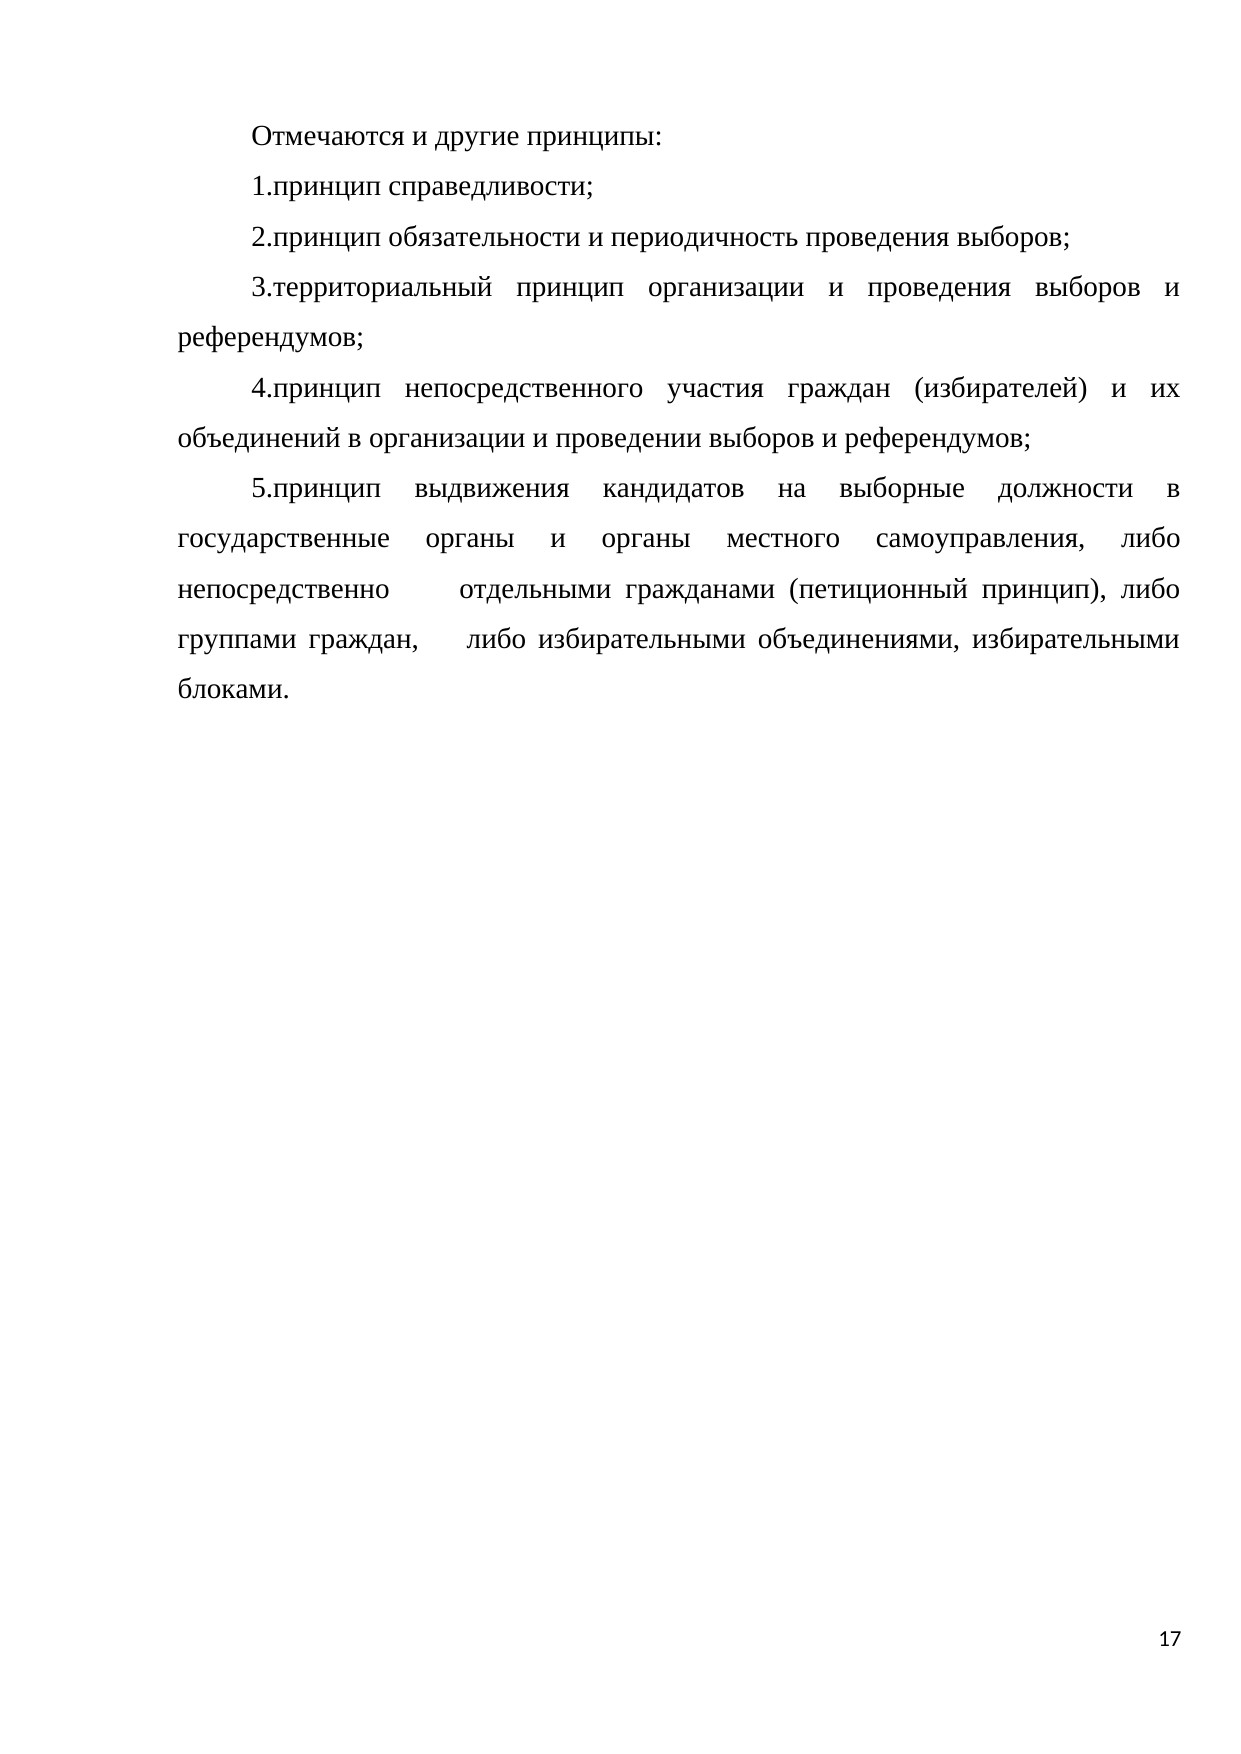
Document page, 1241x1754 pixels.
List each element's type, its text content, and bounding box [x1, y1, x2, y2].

text 3.территориальный принцип организации и проведения выборов и референдумов; [177, 269, 1181, 353]
text 2.принцип обязательности и периодичность проведения выборов; [177, 219, 1181, 252]
text 1.принцип справедливости; [177, 168, 1181, 202]
text Отмечаются и другие принципы: [177, 118, 1181, 152]
text 5.принцип выдвижения кандидатов на выборные должности в государственные органы и органы местного самоуправления, либо непосредственно отдельными гражданами (петиционный принцип), либо группами граждан, либо избирательными объединениями, избирательными блоками. [177, 470, 1181, 705]
text 4.принцип непосредственного участия граждан (избирателей) и их объединений в организации и проведении выборов и референдумов; [177, 370, 1181, 453]
